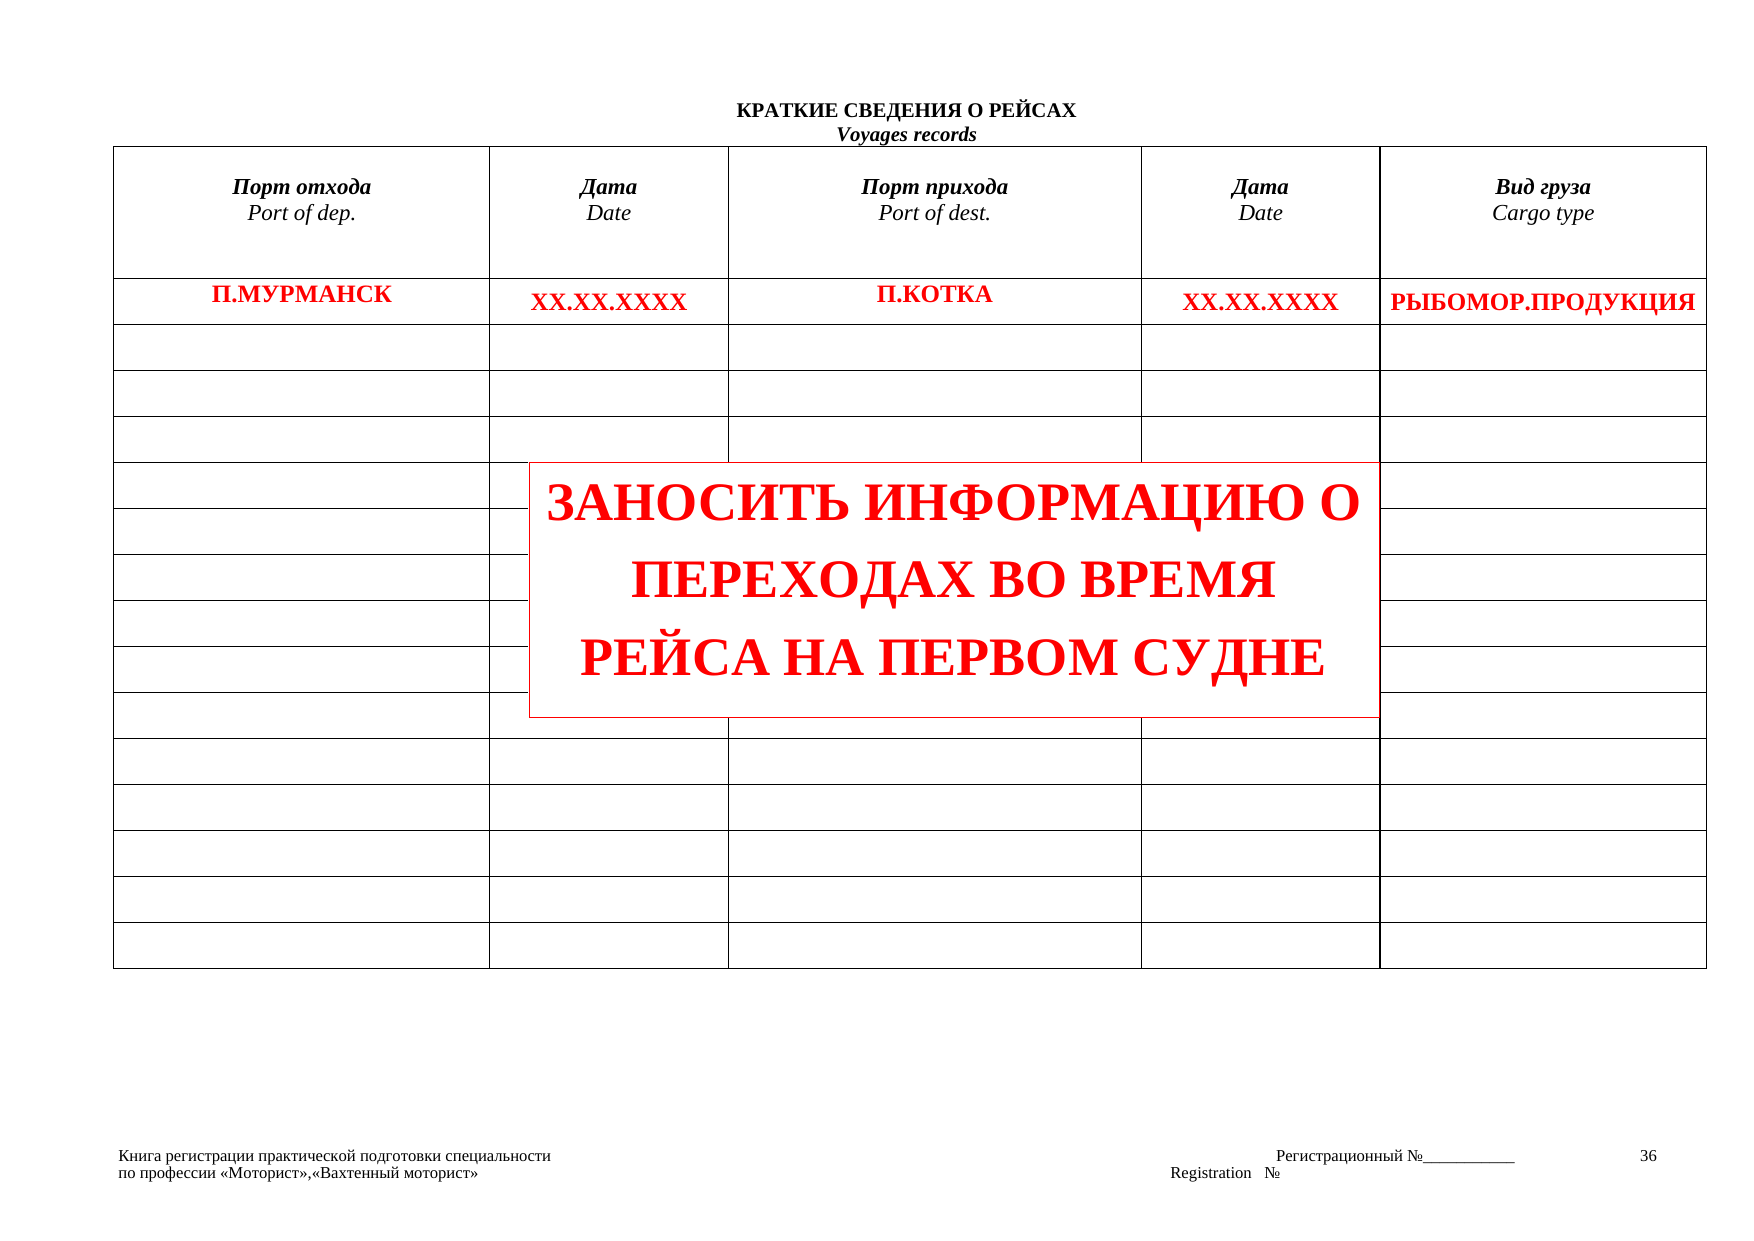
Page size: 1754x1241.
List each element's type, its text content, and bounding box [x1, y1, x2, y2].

table_cell [1142, 325, 1379, 370]
table_cell [1381, 463, 1706, 508]
text Voyages records [118, 122, 1695, 146]
table_cell [1381, 831, 1706, 876]
table_cell [1142, 831, 1379, 876]
table_cell [490, 417, 728, 462]
table_cell [490, 555, 528, 600]
table_cell [729, 923, 1141, 968]
table_cell [490, 601, 528, 646]
table_cell [729, 371, 1141, 416]
table_cell [729, 417, 1141, 462]
table_cell [114, 601, 489, 646]
table_cell П.КОТКА [729, 279, 1141, 324]
table_cell [114, 371, 489, 416]
table_cell [1381, 601, 1706, 646]
table_header Дата Date [490, 147, 728, 278]
table_cell [114, 739, 489, 784]
table_cell [490, 509, 528, 554]
table_cell [490, 877, 728, 922]
table_cell [1381, 647, 1706, 692]
table_cell [1381, 371, 1706, 416]
table_cell [1142, 371, 1379, 416]
table_cell [114, 877, 489, 922]
table_cell [729, 785, 1141, 830]
table_cell [1142, 417, 1379, 462]
table_cell [1381, 325, 1706, 370]
table_cell [1142, 785, 1379, 830]
table_cell [490, 463, 528, 508]
table_cell [1381, 923, 1706, 968]
table_header Порт прихода Port of dest. [729, 147, 1141, 278]
table_cell [114, 325, 489, 370]
table_cell [114, 923, 489, 968]
table_cell [490, 693, 728, 738]
table_cell [729, 739, 1141, 784]
table_cell РЫБОМОР.ПРОДУКЦИЯ [1381, 279, 1706, 324]
table_header Порт отхода Port of dep. [114, 147, 489, 278]
table_cell [114, 509, 489, 554]
table_cell [1381, 739, 1706, 784]
table_cell [114, 831, 489, 876]
table_cell [1381, 555, 1706, 600]
table_header Дата Date [1142, 147, 1379, 278]
table_cell [1142, 718, 1379, 738]
table_cell [114, 417, 489, 462]
table_header Вид груза Cargo type [1381, 147, 1706, 278]
table_cell ХХ.ХХ.ХХХХ [490, 279, 728, 324]
table_cell [490, 785, 728, 830]
table_cell [490, 739, 728, 784]
table_cell [1381, 785, 1706, 830]
table_cell [114, 647, 489, 692]
table_cell [114, 693, 489, 738]
table_cell [490, 831, 728, 876]
table_cell [1381, 417, 1706, 462]
table_cell [490, 923, 728, 968]
table_cell [114, 463, 489, 508]
table_cell [1142, 877, 1379, 922]
table_cell [114, 785, 489, 830]
table_cell [729, 325, 1141, 370]
table_cell [1381, 509, 1706, 554]
table_cell [1381, 877, 1706, 922]
table_cell [1142, 739, 1379, 784]
table_cell [490, 325, 728, 370]
table_cell [729, 877, 1141, 922]
table_cell [1142, 923, 1379, 968]
table_cell ХХ.ХХ.ХХХХ [1142, 279, 1379, 324]
text КРАТКИЕ СВЕДЕНИЯ О РЕЙСАХ [118, 98, 1695, 122]
table_cell П.МУРМАНСК [114, 279, 489, 324]
table_cell [114, 555, 489, 600]
table_cell [490, 371, 728, 416]
table_cell [729, 831, 1141, 876]
table_cell [1381, 693, 1706, 738]
table_cell [490, 647, 528, 692]
table_cell [729, 718, 1141, 738]
